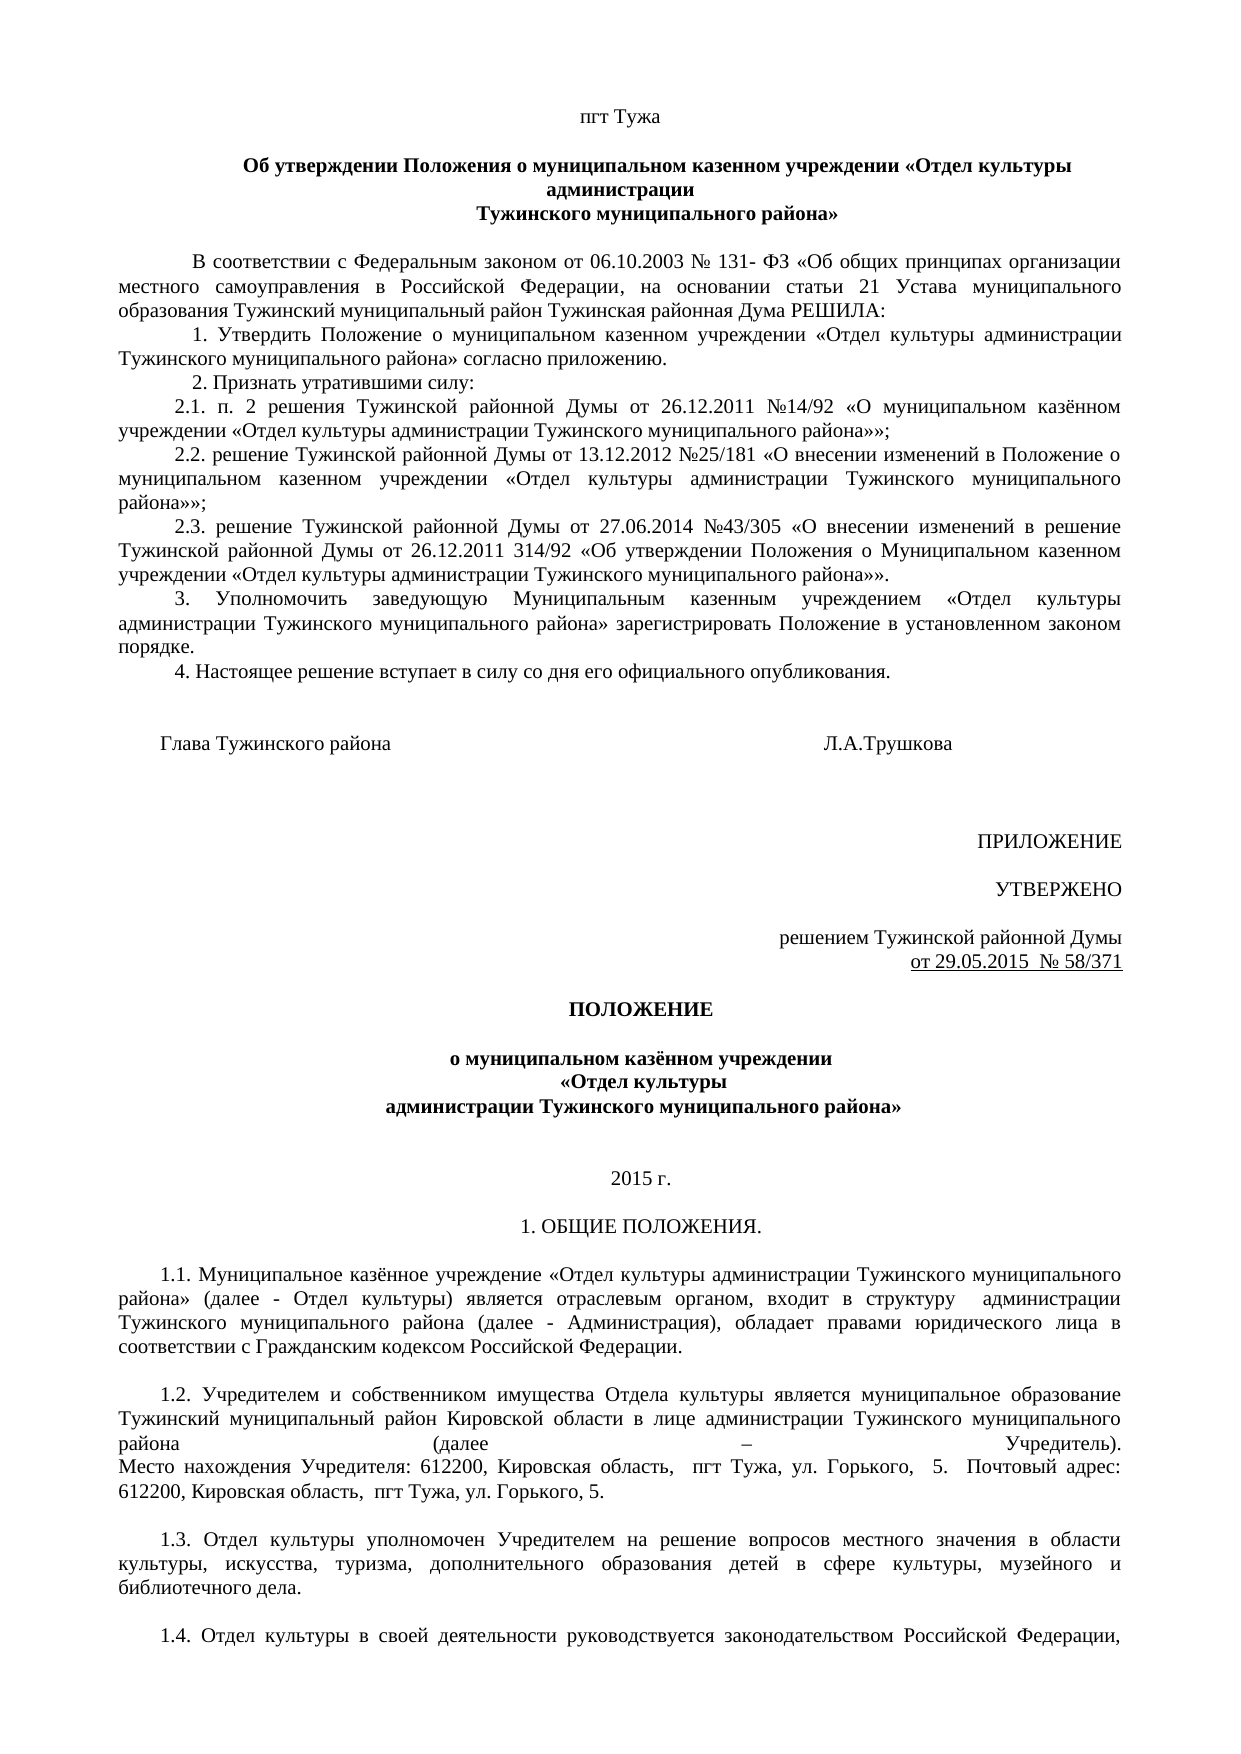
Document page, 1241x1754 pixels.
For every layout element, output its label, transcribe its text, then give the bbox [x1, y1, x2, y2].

text ПРИЛОЖЕНИЕ УТВЕРЖЕНО [561, 829, 1122, 901]
text решением Тужинской районной Думы [561, 925, 1122, 949]
text 1.3. Отдел культуры уполномочен Учредителем на решение вопросов местного значения в области культуры, искусства, туризма, дополнительного образования детей в сфере культуры, музейного и библиотечного дела. [118, 1527, 1122, 1599]
text пгт Тужа [118, 104, 1122, 128]
text 4. Настоящее решение вступает в силу со дня его официального опубликования. [118, 658, 1122, 683]
text 2.2. решение Тужинской районной Думы от 13.12.2012 №25/181 «О внесении изменений в Положение о муниципальном казенном учреждении «Отдел культуры администрации Тужинского муниципального района»»; [118, 442, 1122, 514]
text 2015 г. [118, 1166, 1122, 1190]
text Об утверждении Положения о муниципальном казенном учреждении «Отдел культуры администрации [118, 153, 1123, 201]
text 1.1. Муниципальное казённое учреждение «Отдел культуры администрации Тужинского муниципального района» (далее - Отдел культуры) является отраслевым органом, входит в структуру администрации Тужинского муниципального района (далее - Администрация), обладает правами юридического лица в соответствии с Гражданским кодексом Российской Федерации. [118, 1262, 1122, 1358]
text Тужинского муниципального района» [118, 201, 1123, 225]
text 1. Утвердить Положение о муниципальном казенном учреждении «Отдел культуры администрации Тужинского муниципального района» согласно приложению. [118, 322, 1123, 370]
text В соответствии с Федеральным законом от 06.10.2003 № 131- ФЗ «Об общих принципах организации местного самоуправления в Российской Федерации, на основании статьи 21 Устава муниципального образования Тужинский муниципальный район Тужинская районная Дума РЕШИЛА: [118, 249, 1122, 322]
text Глава Тужинского района Л.А.Трушкова [118, 731, 1122, 755]
text 3. Уполномочить заведующую Муниципальным казенным учреждением «Отдел культуры администрации Тужинского муниципального района» зарегистрировать Положение в установленном законом порядке. [118, 586, 1122, 658]
text о муниципальном казённом учреждении [118, 1045, 1122, 1069]
text администрации Тужинского муниципального района» [118, 1093, 1122, 1118]
text 1.2. Учредителем и собственником имущества Отдела культуры является муниципальное образование Тужинский муниципальный район Кировской области в лице администрации Тужинского муниципального района (далее – Учредитель). Место нахождения Учредителя: 612200, Кировская область, пгт Тужа, ул. Горького, 5. Почтовый адрес: 612200, Кировская область, пгт Тужа, ул. Горького, 5. [118, 1382, 1122, 1503]
text «Отдел культуры [118, 1069, 1122, 1093]
text ПОЛОЖЕНИЕ [118, 997, 1122, 1021]
text от 29.05.2015 № 58/371 [118, 949, 1122, 973]
text 2. Признать утратившими силу: [118, 370, 1122, 394]
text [118, 1623, 1122, 1647]
text 1. ОБЩИЕ ПОЛОЖЕНИЯ. [118, 1214, 1122, 1238]
text 2.3. решение Тужинской районной Думы от 27.06.2014 №43/305 «О внесении изменений в решение Тужинской районной Думы от 26.12.2011 314/92 «Об утверждении Положения о Муниципальном казенном учреждении «Отдел культуры администрации Тужинского муниципального района»». [118, 514, 1122, 586]
text 2.1. п. 2 решения Тужинской районной Думы от 26.12.2011 №14/92 «О муниципальном казённом учреждении «Отдел культуры администрации Тужинского муниципального района»»; [118, 394, 1122, 442]
